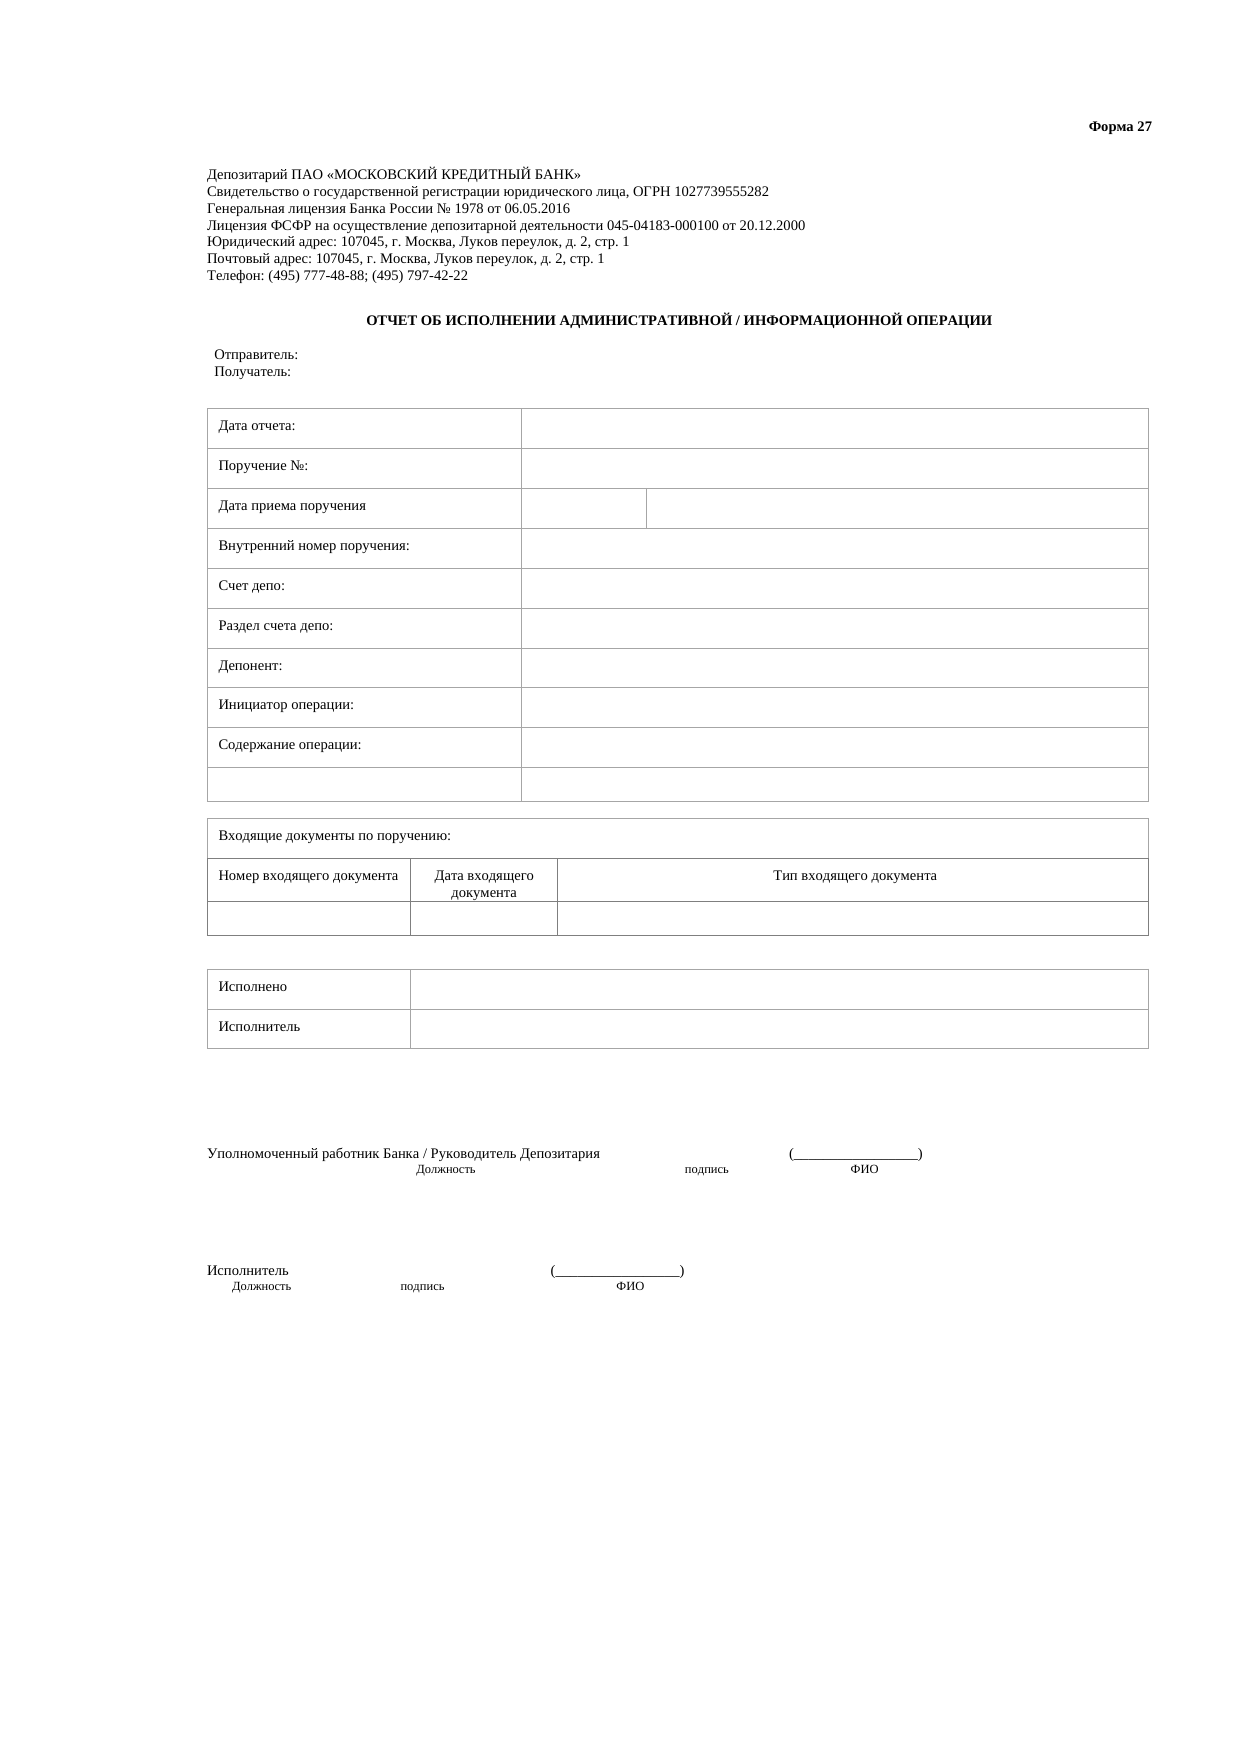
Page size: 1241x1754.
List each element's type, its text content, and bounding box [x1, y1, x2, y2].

text ОТЧЕТ ОБ ИСПОЛНЕНИИ АДМИНИСТРАТИВНОЙ / ИНФОРМАЦИОННОЙ ОПЕРАЦИИ [207, 312, 1152, 329]
table_cell [646, 688, 1148, 727]
table_cell Депонент: [208, 649, 521, 687]
text Свидетельство о государственной регистрации юридического лица, ОГРН 1027739555282 [207, 183, 1152, 199]
text Уполномоченный работник Банка / Руководитель Депозитария (_________________) [207, 1145, 1152, 1161]
text Лицензия ФСФР на осуществление депозитарной деятельности 045-04183-000100 от 20.12.2000 [207, 216, 1152, 233]
table_header Дата отчета: [208, 409, 521, 448]
text Депозитарий ПАО «МОСКОВСКИЙ КРЕДИТНЫЙ БАНК» [207, 166, 1152, 183]
table_header [558, 819, 1148, 858]
table_cell [522, 449, 646, 488]
table_header [522, 409, 646, 448]
table_cell Содержание операции: [208, 728, 521, 767]
text Должность подпись ФИО [207, 1279, 1152, 1293]
table_header [750, 970, 1148, 1008]
table_cell [522, 768, 646, 801]
table_cell [522, 649, 646, 687]
table_cell [522, 609, 646, 647]
text Юридический адрес: 107045, г. Москва, Луков переулок, д. 2, стр. 1 [207, 233, 1152, 250]
text Получатель: [207, 362, 1152, 379]
table_cell [750, 1010, 1148, 1048]
table_cell Номер входящего документа [208, 859, 410, 901]
text Должность подпись ФИО [207, 1161, 1152, 1176]
text Генеральная лицензия Банка России № 1978 от 06.05.2016 [207, 199, 1152, 216]
table_cell [522, 489, 646, 528]
table_cell [646, 728, 1148, 767]
table_cell [522, 728, 646, 767]
table_cell Раздел счета депо: [208, 609, 521, 647]
table_header Исполнено [208, 970, 410, 1008]
table_cell Дата входящего документа [411, 859, 557, 901]
table_cell [411, 1010, 750, 1048]
table_cell Инициатор операции: [208, 688, 521, 727]
table_cell Тип входящего документа [558, 859, 1148, 901]
text Форма 27 [177, 118, 1152, 135]
table_cell [558, 902, 1148, 934]
text Почтовый адрес: 107045, г. Москва, Луков переулок, д. 2, стр. 1 [207, 250, 1152, 267]
table_cell Внутренний номер поручения: [208, 529, 521, 568]
table_cell [208, 902, 410, 934]
table_cell Поручение №: [208, 449, 521, 488]
table_cell [646, 529, 1148, 568]
table_cell [522, 529, 646, 568]
table_cell Счет депо: [208, 569, 521, 607]
table_cell [646, 609, 1148, 647]
text Отправитель: [207, 346, 1152, 362]
table_header Входящие документы по поручению: [208, 819, 558, 858]
table_cell [646, 449, 1148, 488]
text Исполнитель (_________________) [207, 1262, 1152, 1279]
table_cell [646, 768, 1148, 801]
table_cell [411, 902, 557, 934]
table_cell Дата приема поручения [208, 489, 521, 528]
table_cell [522, 569, 646, 607]
table_cell [522, 688, 646, 727]
table_cell [646, 569, 1148, 607]
table_cell [208, 768, 521, 801]
text Телефон: (495) 777-48-88; (495) 797-42-22 [207, 267, 1152, 283]
table_cell [646, 649, 1148, 687]
table_header [411, 970, 750, 1008]
table_cell [647, 489, 1148, 528]
table_cell Исполнитель [208, 1010, 410, 1048]
table_header [646, 409, 1148, 448]
